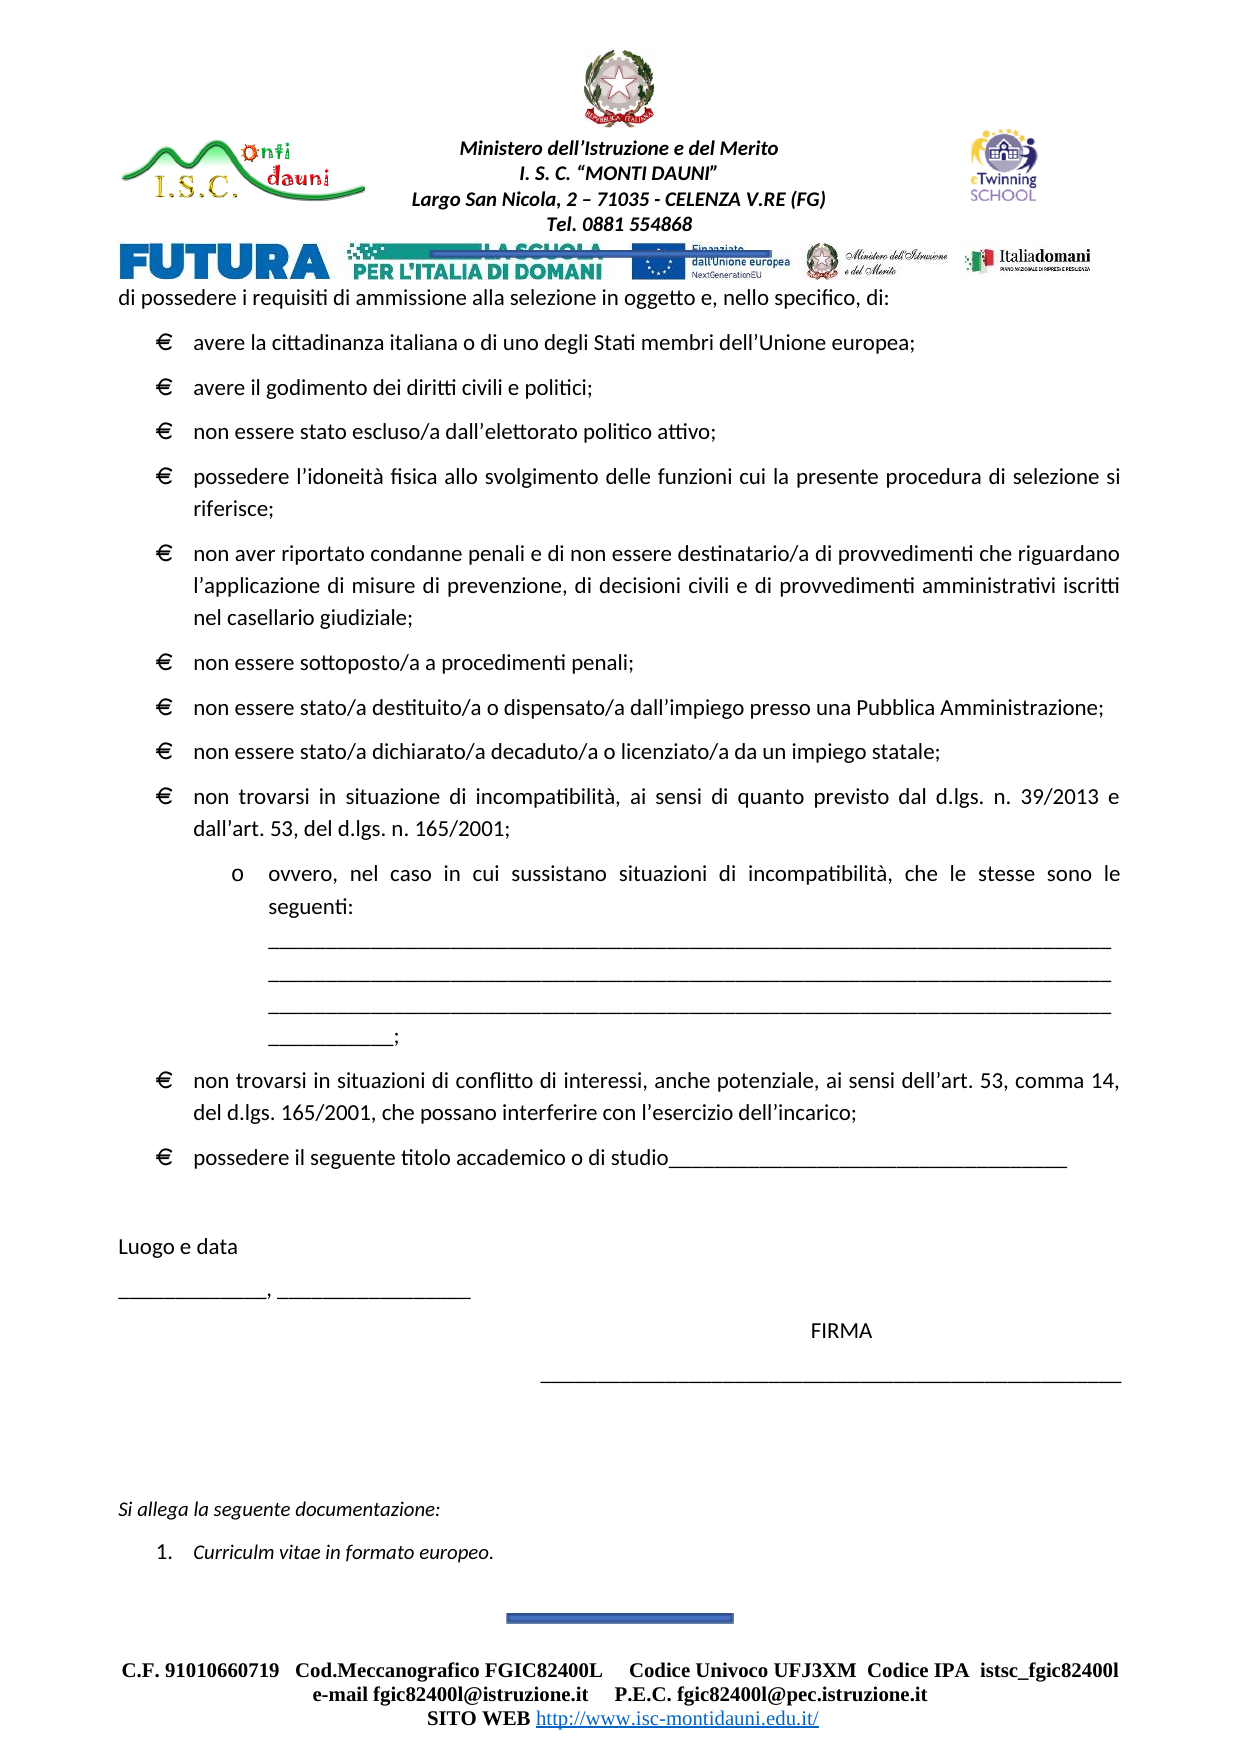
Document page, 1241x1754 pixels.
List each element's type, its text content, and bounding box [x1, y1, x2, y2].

text _____________, _________________ [118, 1274, 1122, 1302]
picture [965, 123, 1045, 207]
list non essere stato/a destituito/a o dispensato/a dall’impiego presso una Pubblica Amministrazione; [156, 693, 1122, 721]
text Si allega la seguente documentazione: [118, 1496, 1122, 1521]
list non essere stato/a dichiarato/a decaduto/a o licenziato/a da un impiego statale; [156, 737, 1122, 766]
list avere il godimento dei diritti civili e politici; [156, 373, 1122, 401]
list Curriculm vitae in formato europeo. [156, 1537, 1122, 1566]
list non essere sottoposto/a a procedimenti penali; [156, 648, 1122, 676]
text FIRMA [487, 1316, 1122, 1344]
picture [581, 46, 659, 127]
list non trovarsi in situazioni di conflitto di interessi, anche potenziale, ai sensi dell’art. 53, comma 14, del d.lgs. 165/2001, che possano interferire con l’esercizio dell’incarico; [156, 1066, 1122, 1126]
text di possedere i requisiti di ammissione alla selezione in oggetto e, nello specifico, di: [118, 272, 1122, 311]
list non trovarsi in situazione di incompatibilità, ai sensi di quanto previsto dal d.lgs. n. 39/2013 e dall’art. 53, del d.lgs. n. 165/2001; [156, 782, 1122, 842]
text Luogo e data [118, 1232, 1122, 1260]
list non aver riportato condanne penali e di non essere destinatario/a di provvedimenti che riguardano l’applicazione di misure di prevenzione, di decisioni civili e di provvedimenti amministrativi iscritti nel casellario giudiziale; [156, 539, 1122, 631]
list avere la cittadinanza italiana o di uno degli Stati membri dell’Unione europea; [156, 328, 1122, 356]
text ___________________________________________________ [118, 1358, 1122, 1386]
picture [506, 1613, 734, 1624]
list possedere l’idoneità fisica allo svolgimento delle funzioni cui la presente procedura di selezione si riferisce; [156, 462, 1122, 522]
list possedere il seguente titolo accademico o di studio___________________________________ [156, 1143, 1122, 1171]
list non essere stato escluso/a dall’elettorato politico attivo; [156, 417, 1122, 446]
picture [118, 133, 365, 206]
list ovvero, nel caso in cui sussistano situazioni di incompatibilità, che le stesse sono le seguenti: _________________________________________________________________________________________________________________________________________________________________________________________________________________________________________; [231, 859, 1122, 1049]
picture [118, 241, 1091, 272]
